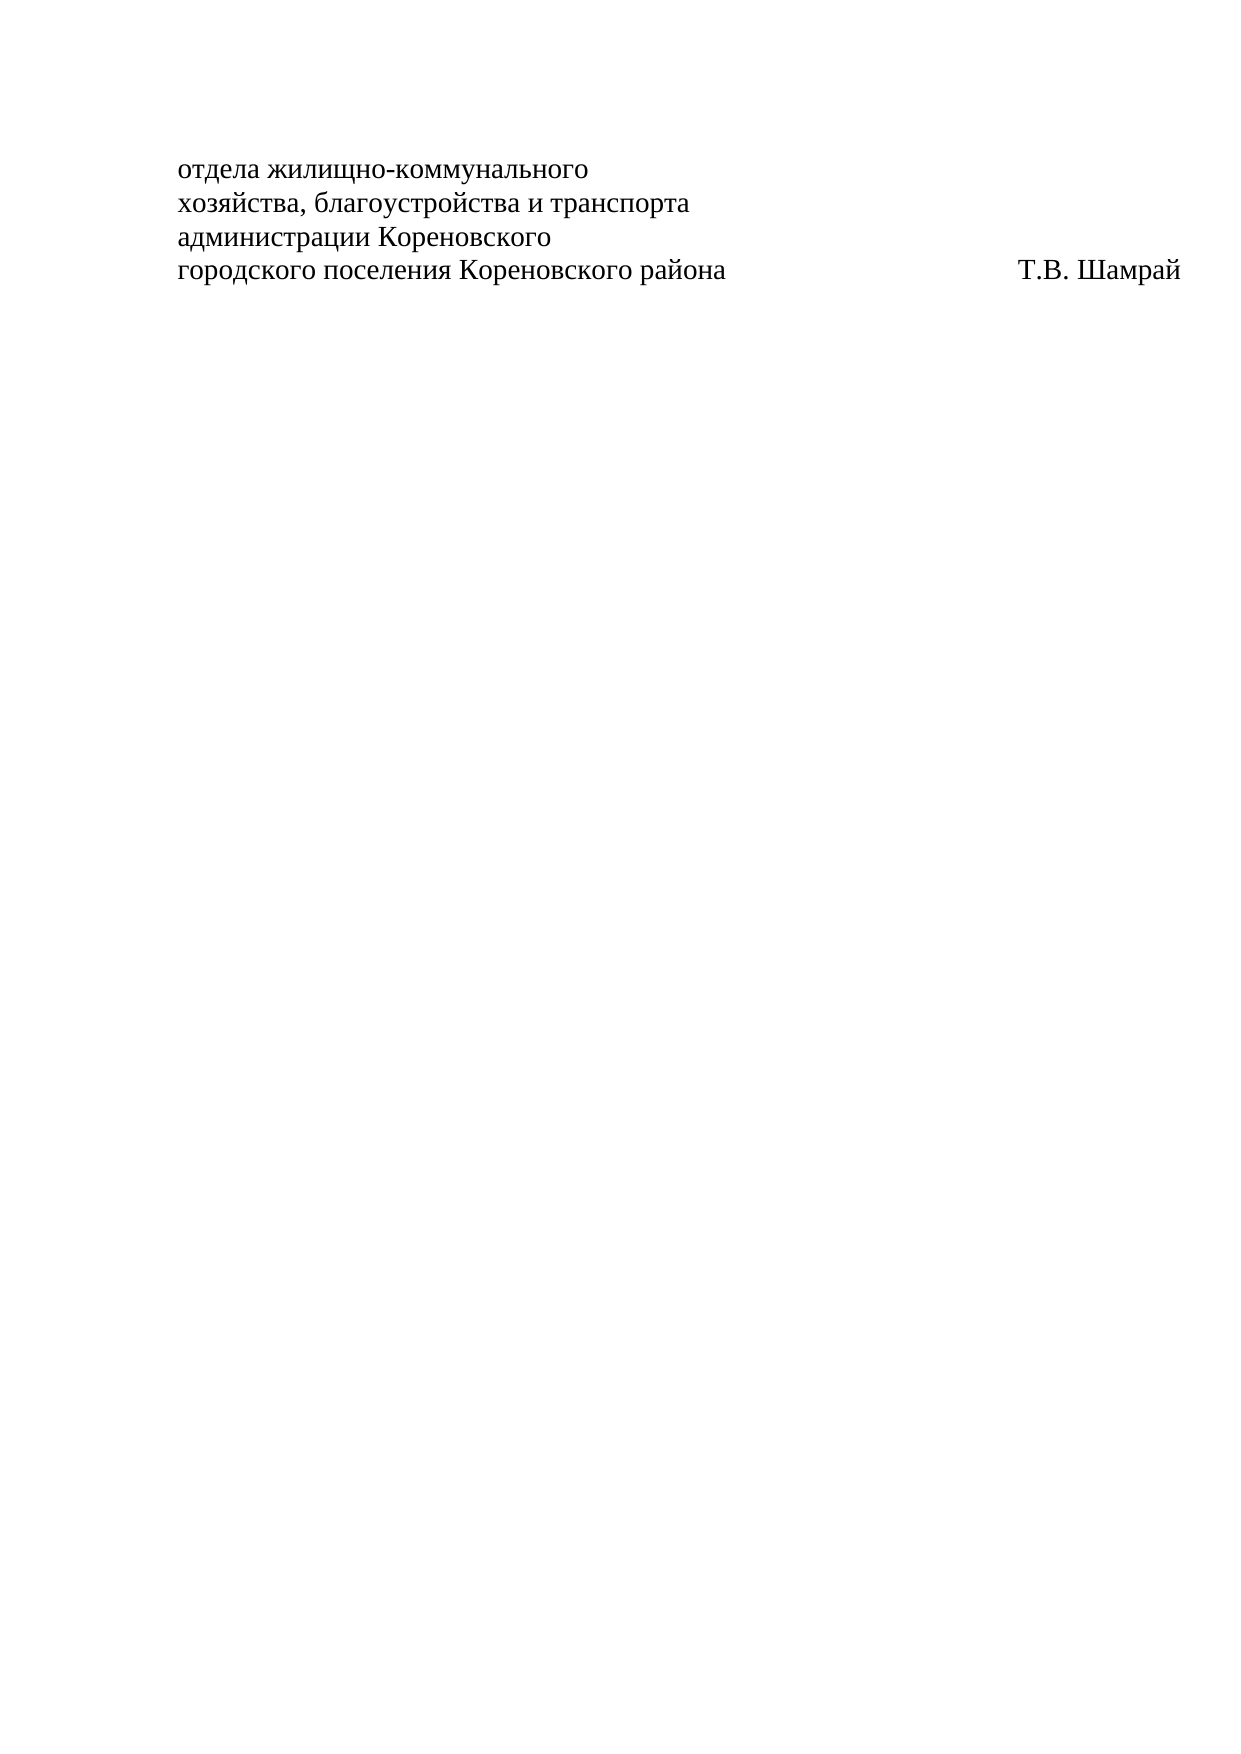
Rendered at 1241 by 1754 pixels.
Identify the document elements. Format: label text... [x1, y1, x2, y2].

text хозяйства, благоустройства и транспорта [177, 185, 1181, 219]
text администрации Кореновского [177, 219, 1181, 252]
text городского поселения Кореновского района Т.В. Шамрай [177, 252, 1181, 286]
text отдела жилищно-коммунального [177, 152, 1181, 185]
